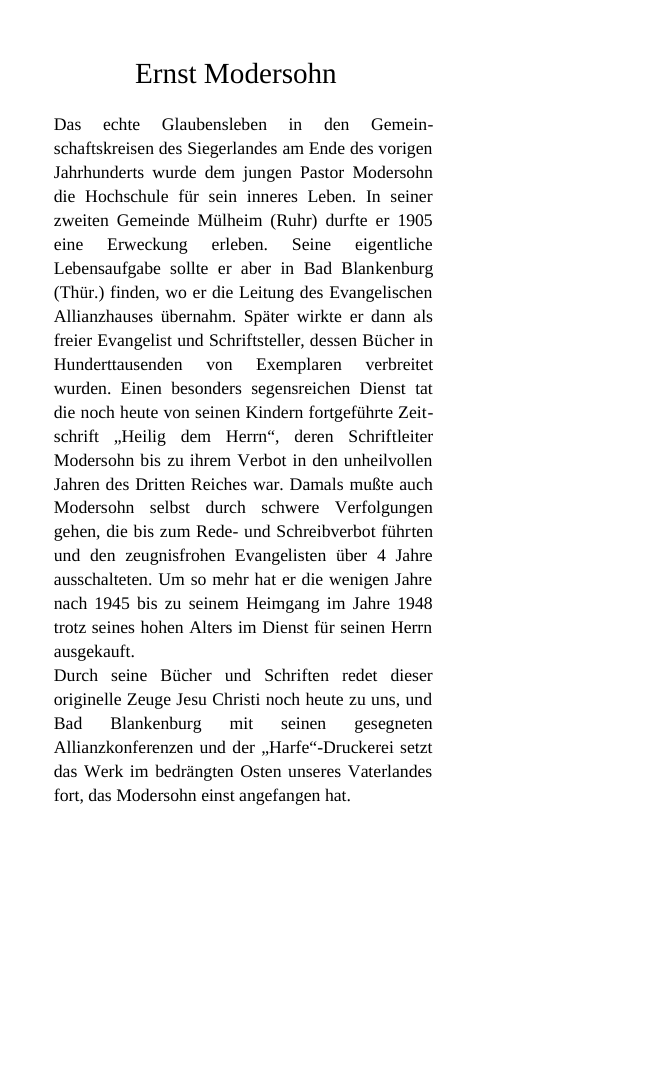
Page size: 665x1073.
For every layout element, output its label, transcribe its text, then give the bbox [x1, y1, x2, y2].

text Ernst Modersohn [135, 60, 337, 89]
text Durch seine Bücher und Schriften redet dieser originelle Zeuge Jesu Christi noch heute zu uns, und Bad Blankenburg mit seinen gesegneten Allianzkonferenzen und der „Harfe“-Druckerei setzt das Werk im bedrängten Osten unseres Vaterlandes fort, das Modersohn einst angefangen hat. [54, 662, 433, 806]
text Das echte Glaubensleben in den Gemeinschaftskreisen des Siegerlandes am Ende des vorigen Jahrhunderts wurde dem jungen Pastor Modersohn die Hochschule für sein inneres Leben. In seiner zweiten Gemeinde Mülheim (Ruhr) durfte er 1905 eine Erweckung erleben. Seine eigentliche Lebensaufgabe sollte er aber in Bad Blankenburg (Thür.) finden, wo er die Leitung des Evangelischen Allianzhauses übernahm. Später wirkte er dann als freier Evangelist und Schriftsteller, dessen Bücher in Hunderttausenden von Exemplaren verbreitet wurden. Einen besonders segensreichen Dienst tat die noch heute von seinen Kindern fortgeführte Zeitschrift „Heilig dem Herrn“, deren Schriftleiter Modersohn bis zu ihrem Verbot in den unheilvollen Jahren des Dritten Reiches war. Damals mußte auch Modersohn selbst durch schwere Verfolgungen gehen, die bis zum Rede- und Schreibverbot führten und den zeugnisfrohen Evangelisten über 4 Jahre ausschalteten. Um so mehr hat er die wenigen Jahre nach 1945 bis zu seinem Heimgang im Jahre 1948 trotz seines hohen Alters im Dienst für seinen Herrn ausgekauft. [54, 111, 433, 662]
